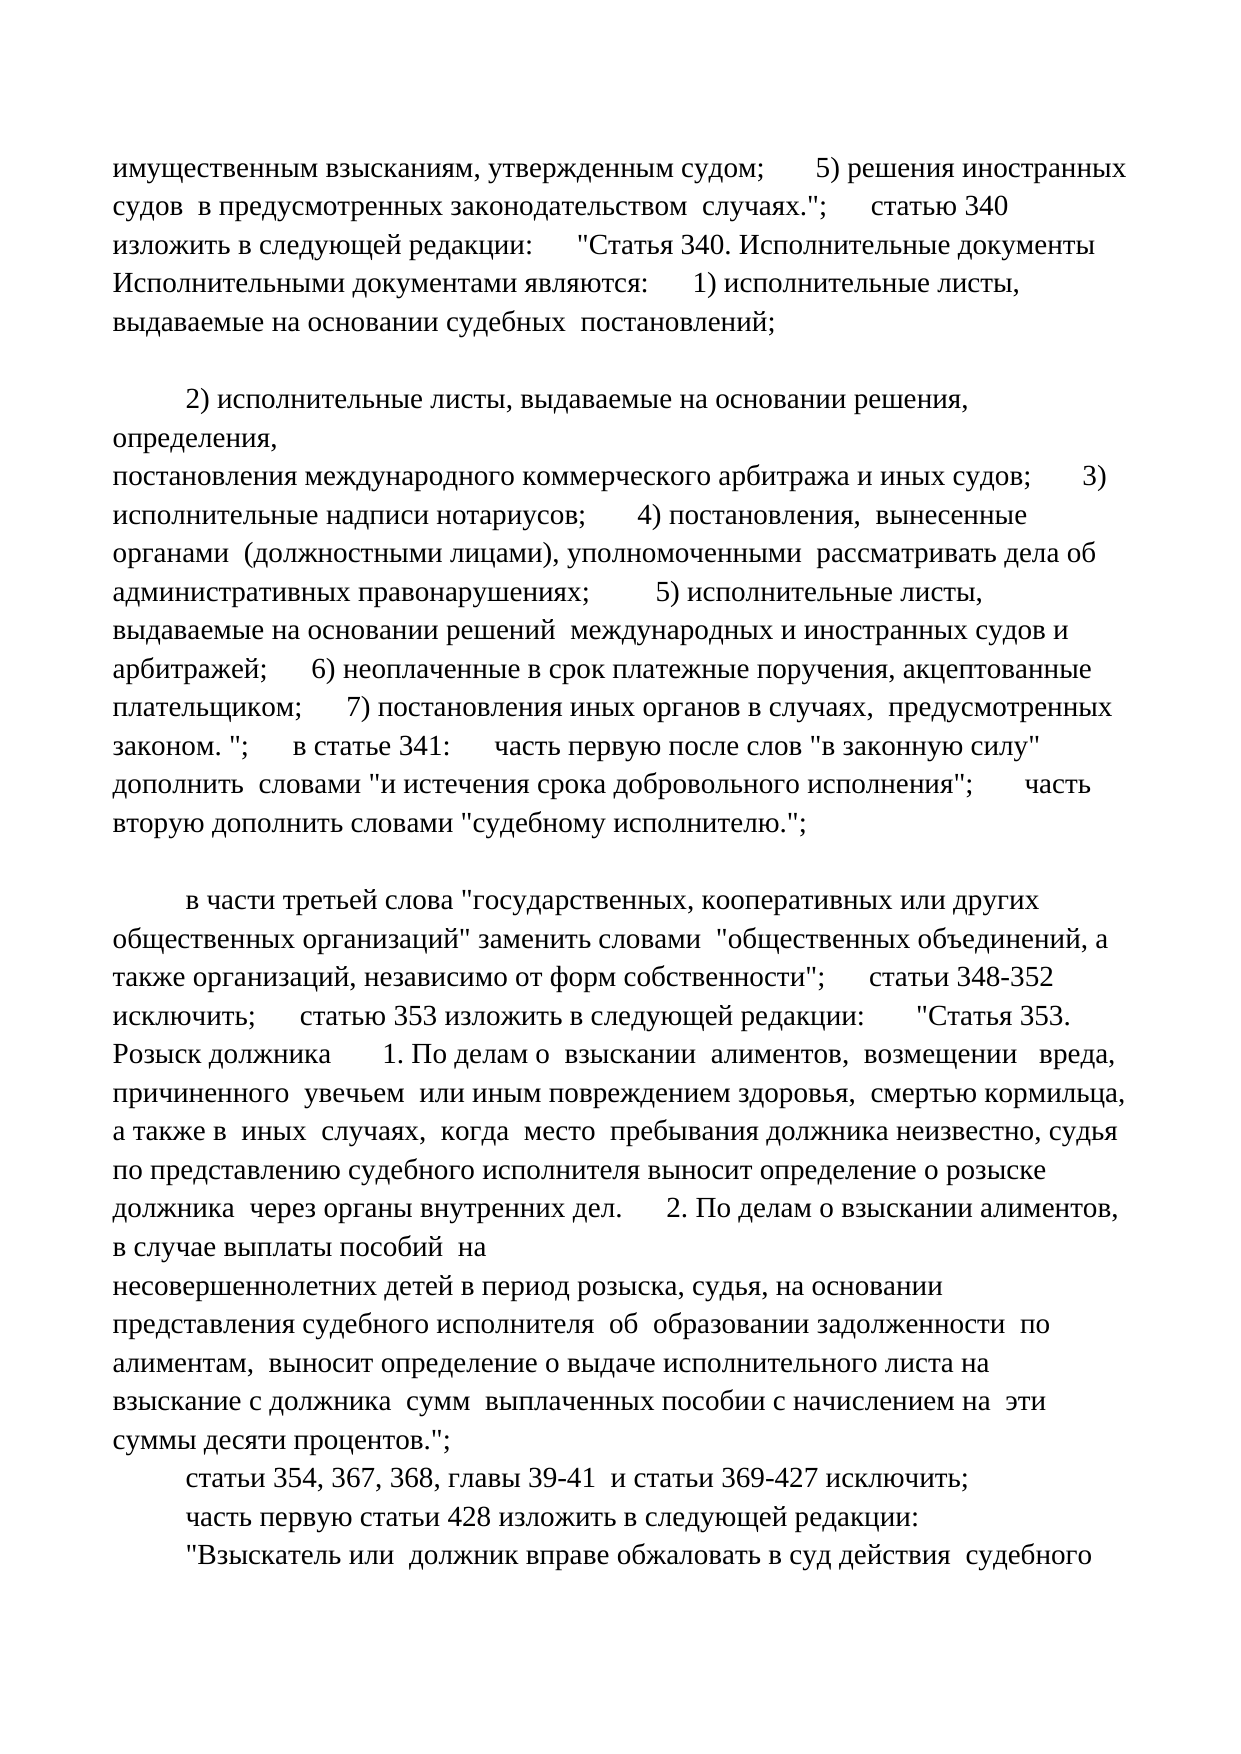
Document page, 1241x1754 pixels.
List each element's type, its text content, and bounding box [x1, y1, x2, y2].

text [112, 1268, 1128, 1571]
text общественных организаций" заменить словами "общественных объединений, а также организаций, независимо от форм собственности"; статьи 348-352 исключить; статью 353 изложить в следующей редакции: "Статья 353. Розыск должника 1. По делам о взыскании алиментов, возмещении вреда, причиненного увечьем или иным повреждением здоровья, смертью кормильца, а также в иных случаях, когда место пребывания должника неизвестно, судья по представлению судебного исполнителя выносит определение о розыске должника через органы внутренних дел. 2. По делам о взыскании алиментов, в случае выплаты пособий на [112, 921, 1128, 1263]
text 2) исполнительные листы, выдаваемые на основании решения, определения, [112, 343, 1128, 453]
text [112, 150, 1128, 338]
text в части третьей слова "государственных, кооперативных или других [112, 844, 1128, 916]
text постановления международного коммерческого арбитража и иных судов; 3) исполнительные надписи нотариусов; 4) постановления, вынесенные органами (должностными лицами), уполномоченными рассматривать дела об административных правонарушениях; 5) исполнительные листы, выдаваемые на основании решений международных и иностранных судов и арбитражей; 6) неоплаченные в срок платежные поручения, акцептованные плательщиком; 7) постановления иных органов в случаях, предусмотренных законом. "; в статье 341: часть первую после слов "в законную силу" дополнить словами "и истечения срока добровольного исполнения"; часть вторую дополнить словами "судебному исполнителю."; [112, 458, 1128, 839]
